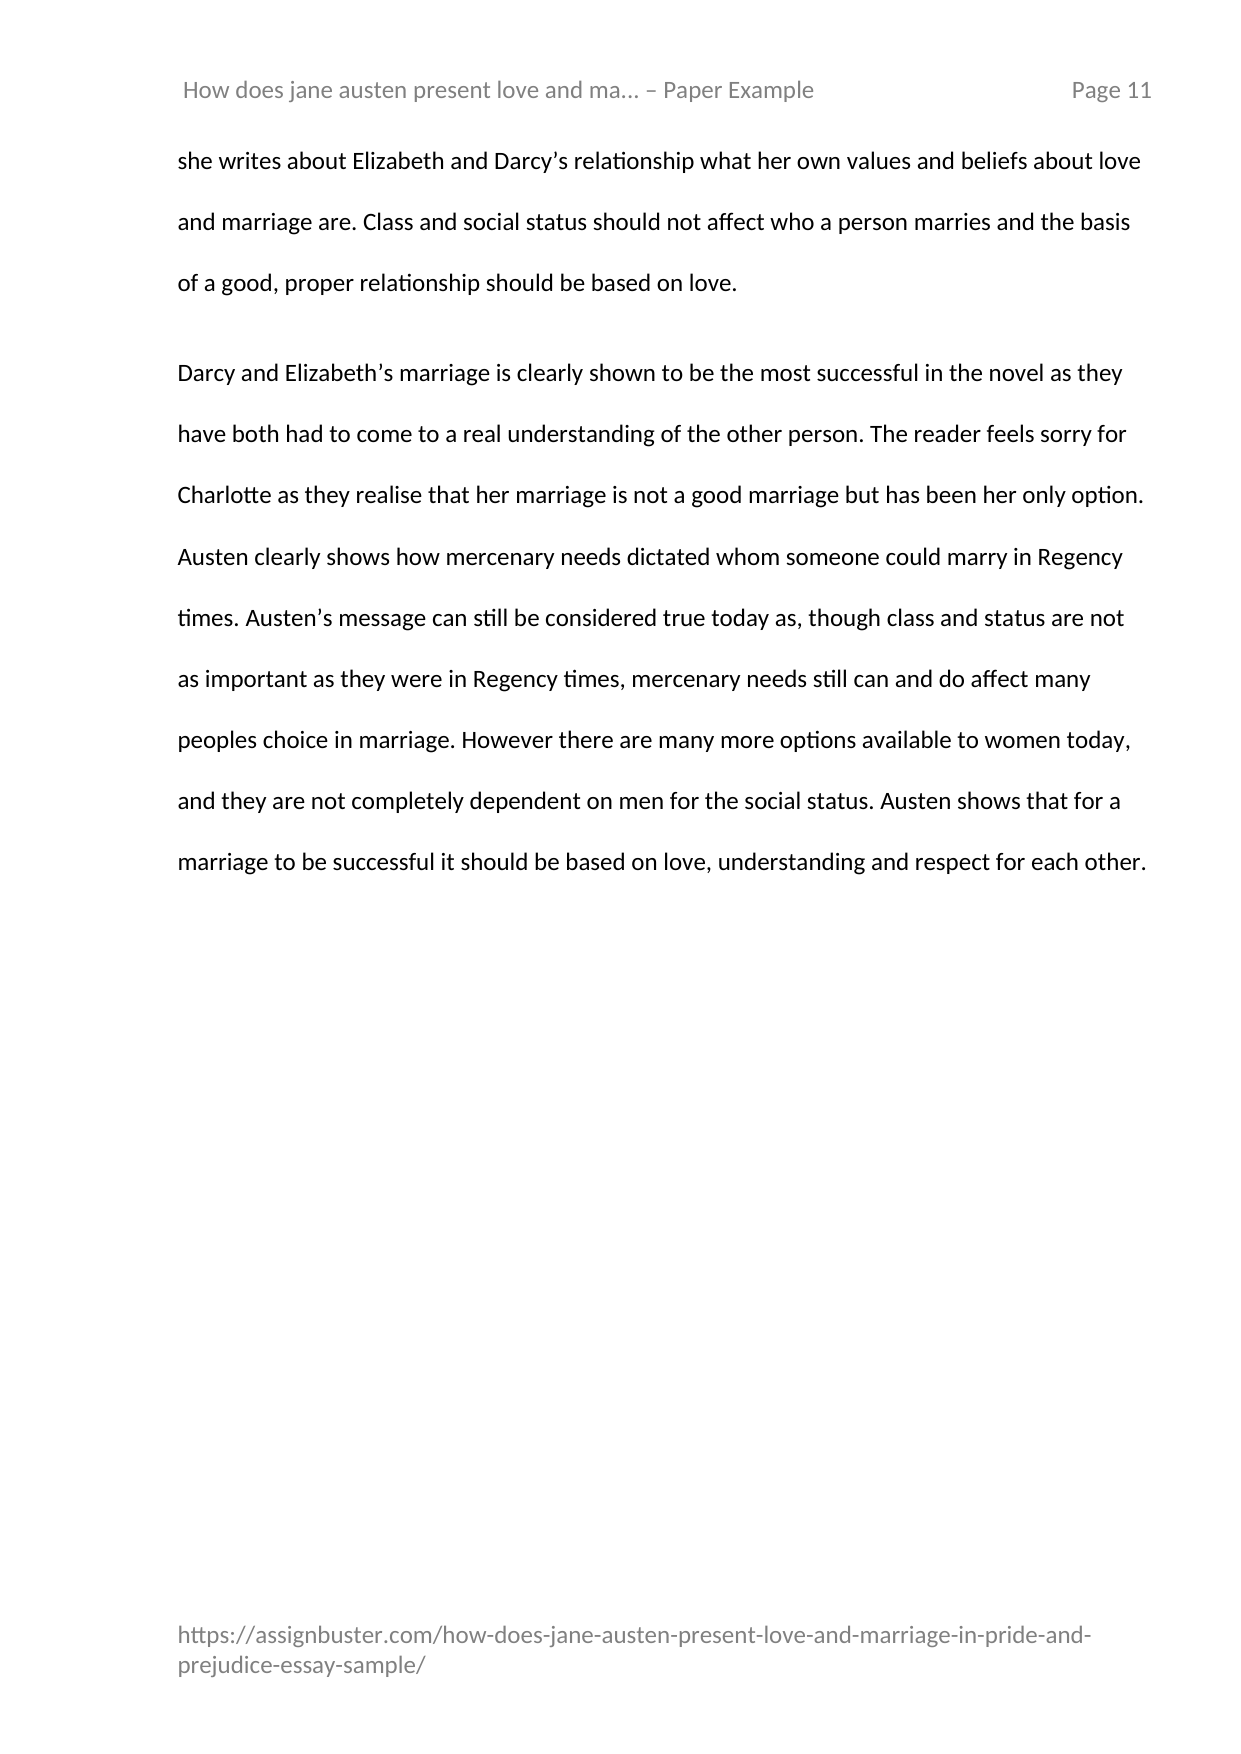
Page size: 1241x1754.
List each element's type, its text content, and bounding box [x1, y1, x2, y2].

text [177, 145, 1152, 298]
text Darcy and Elizabeth’s marriage is clearly shown to be the most successful in the novel as they have both had to come to a real understanding of the other person. The reader feels sorry for Charlotte as they realise that her marriage is not a good marriage but has been her only option. Austen clearly shows how mercenary needs dictated whom someone could marry in Regency times. Austen’s message can still be considered true today as, though class and status are not as important as they were in Regency times, mercenary needs still can and do affect many peoples choice in marriage. However there are many more options available to women today, and they are not completely dependent on men for the social status. Austen shows that for a marriage to be successful it should be based on love, understanding and respect for each other. [177, 358, 1152, 876]
